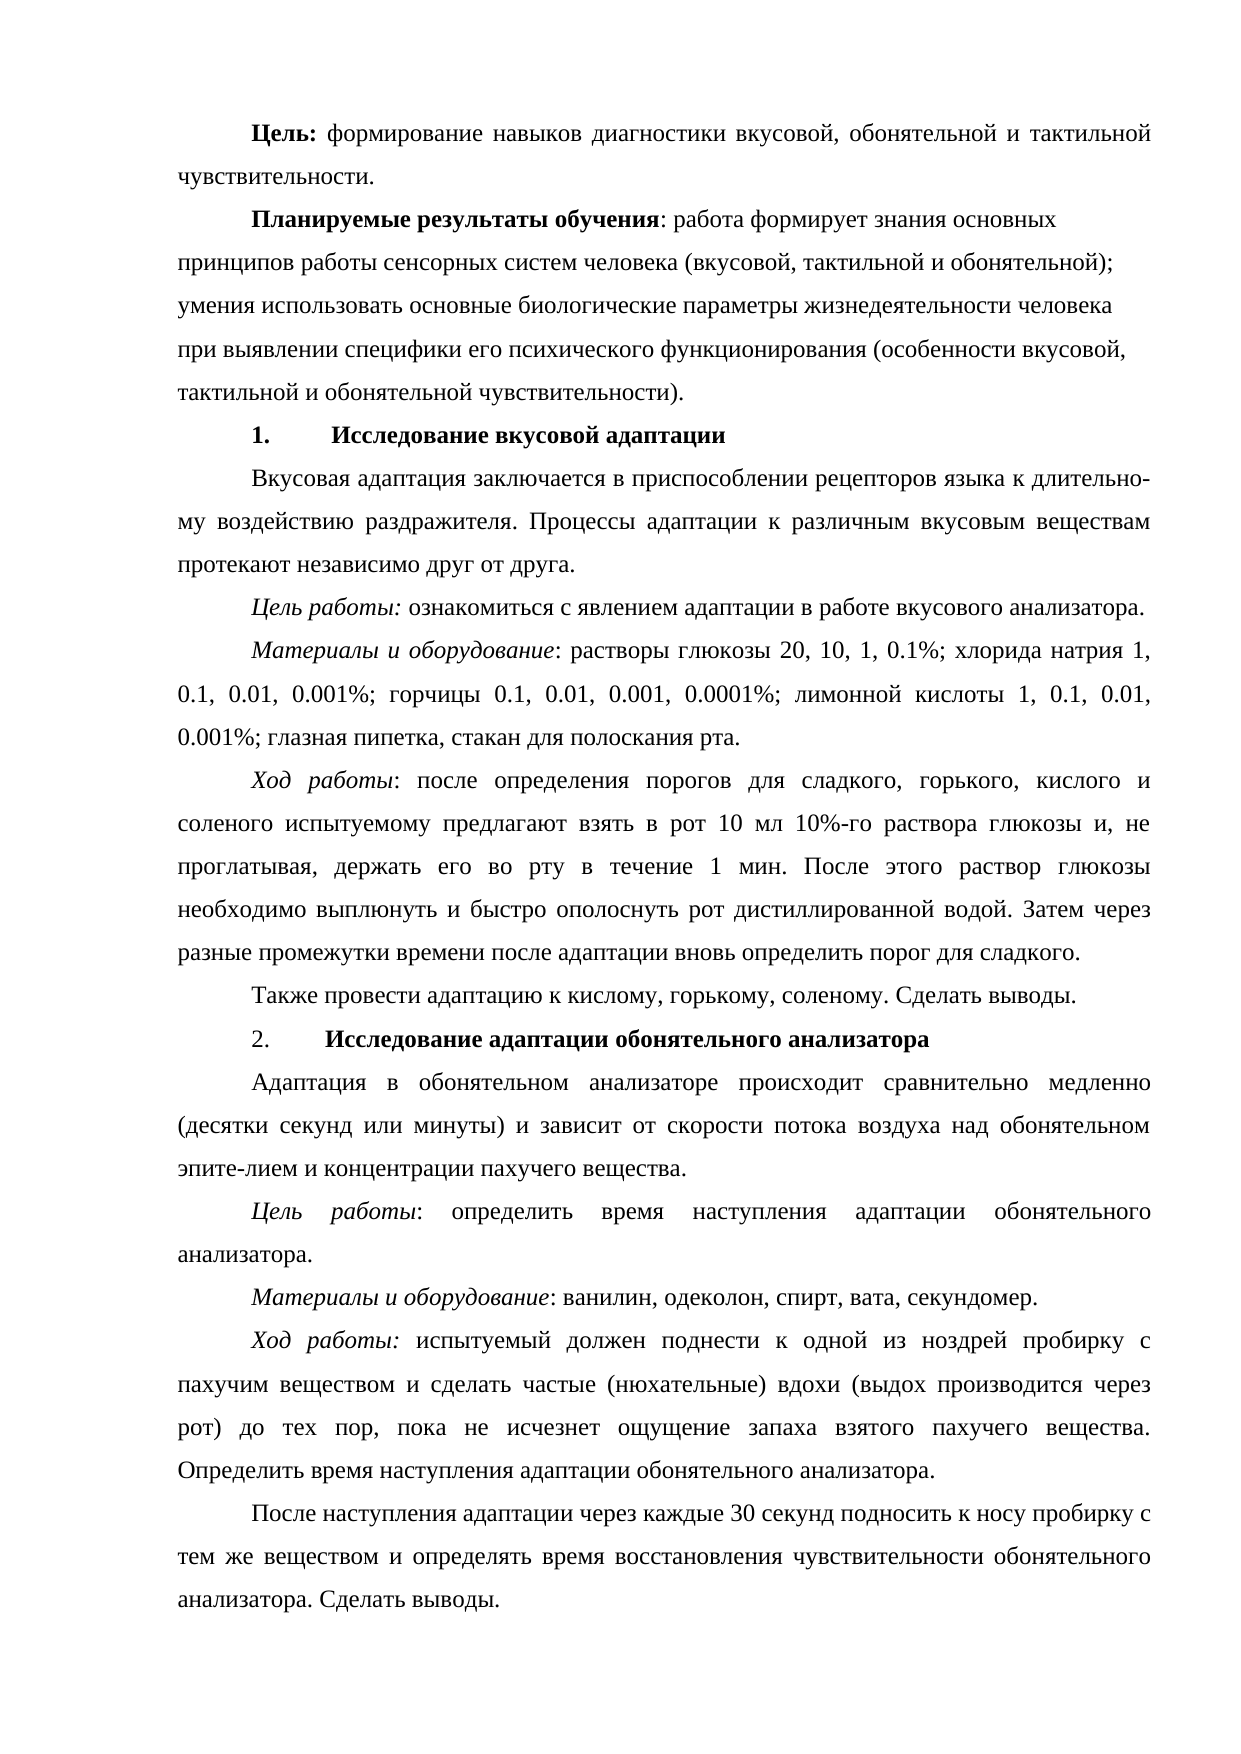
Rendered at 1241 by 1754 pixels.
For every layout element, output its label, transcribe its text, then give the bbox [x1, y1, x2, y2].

text Цель работы: определить время наступления адаптации обонятельного анализатора. [177, 1196, 1152, 1268]
text Адаптация в обонятельном анализаторе происходит сравнительно медленно (десятки секунд или минуты) и зависит от скорости потока воздуха над обонятельном эпите-лием и концентрации пахучего вещества. [177, 1067, 1152, 1182]
text Также провести адаптацию к кислому, горькому, соленому. Сделать выводы. [177, 981, 1152, 1009]
text Ход работы: испытуемый должен поднести к одной из ноздрей пробирку с пахучим веществом и сделать частые (нюхательные) вдохи (выдох производится через рот) до тех пор, пока не исчезнет ощущение запаха взятого пахучего вещества. Определить время наступления адаптации обонятельного анализатора. [177, 1326, 1152, 1484]
text Ход работы: после определения порогов для сладкого, горького, кислого и соленого испытуемому предлагают взять в рот 10 мл 10%-го раствора глюкозы и, не проглатывая, держать его во рту в течение 1 мин. После этого раствор глюкозы необходимо выплюнуть и быстро ополоснуть рот дистиллированной водой. Затем через разные промежутки времени после адаптации вновь определить порог для сладкого. [177, 765, 1152, 966]
text 2. Исследование адаптации обонятельного анализатора [177, 1024, 1152, 1052]
text Планируемые результаты обучения: работа формирует знания основных принципов работы сенсорных систем человека (вкусовой, тактильной и обонятельной); умения использовать основные биологические параметры жизнедеятельности человека при выявлении специфики его психического функционирования (особенности вкусовой, тактильной и обонятельной чувствительности). [177, 204, 1152, 406]
text Вкусовая адаптация заключается в приспособлении рецепторов языка к длительно-му воздействию раздражителя. Процессы адаптации к различным вкусовым веществам протекают независимо друг от друга. [177, 463, 1152, 578]
text 1. Исследование вкусовой адаптации [177, 420, 1152, 449]
text Материалы и оборудование: ванилин, одеколон, спирт, вата, секундомер. [177, 1282, 1152, 1311]
text После наступления адаптации через каждые 30 секунд подносить к носу пробирку с тем же веществом и определять время восстановления чувствительности обонятельного анализатора. Сделать выводы. [177, 1498, 1152, 1613]
text Цель: формирование навыков диагностики вкусовой, обонятельной и тактильной чувствительности. [177, 118, 1152, 190]
text Цель работы: ознакомиться с явлением адаптации в работе вкусового анализатора. [177, 592, 1152, 621]
text Материалы и оборудование: растворы глюкозы 20, 10, 1, 0.1%; хлорида натрия 1, 0.1, 0.01, 0.001%; горчицы 0.1, 0.01, 0.001, 0.0001%; лимонной кислоты 1, 0.1, 0.01, 0.001%; глазная пипетка, стакан для полоскания рта. [177, 636, 1152, 751]
